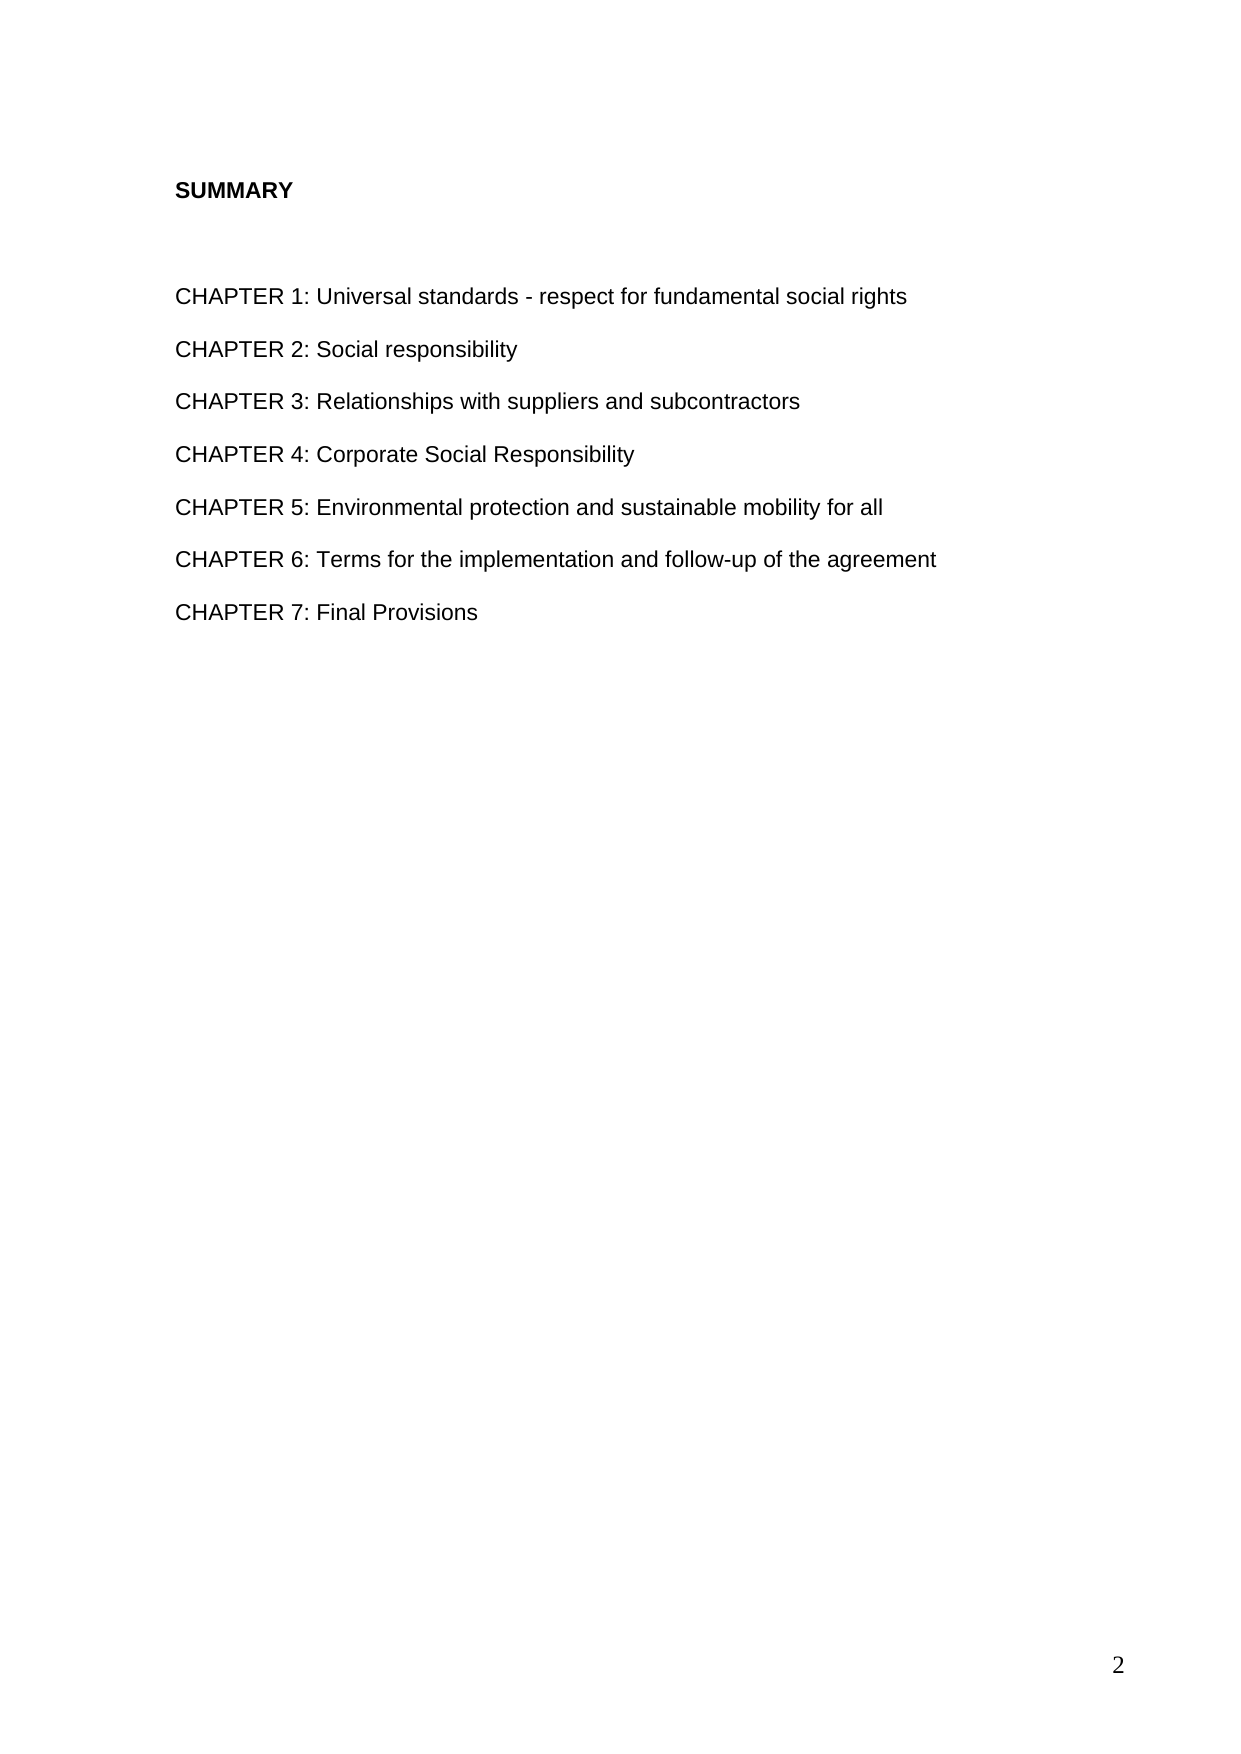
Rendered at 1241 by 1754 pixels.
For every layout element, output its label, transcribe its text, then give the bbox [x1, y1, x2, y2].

text CHAPTER 1: Universal standards - respect for fundamental social rights [112, 283, 1125, 309]
text SUMMARY [112, 177, 1125, 204]
text CHAPTER 4: Corporate Social Responsibility [112, 441, 1125, 467]
text CHAPTER 7: Final Provisions [112, 599, 1125, 626]
text CHAPTER 2: Social responsibility [112, 336, 1125, 362]
text CHAPTER 6: Terms for the implementation and follow-up of the agreement [112, 546, 1125, 573]
text CHAPTER 5: Environmental protection and sustainable mobility for all [112, 494, 1125, 520]
text CHAPTER 3: Relationships with suppliers and subcontractors [112, 388, 1125, 415]
